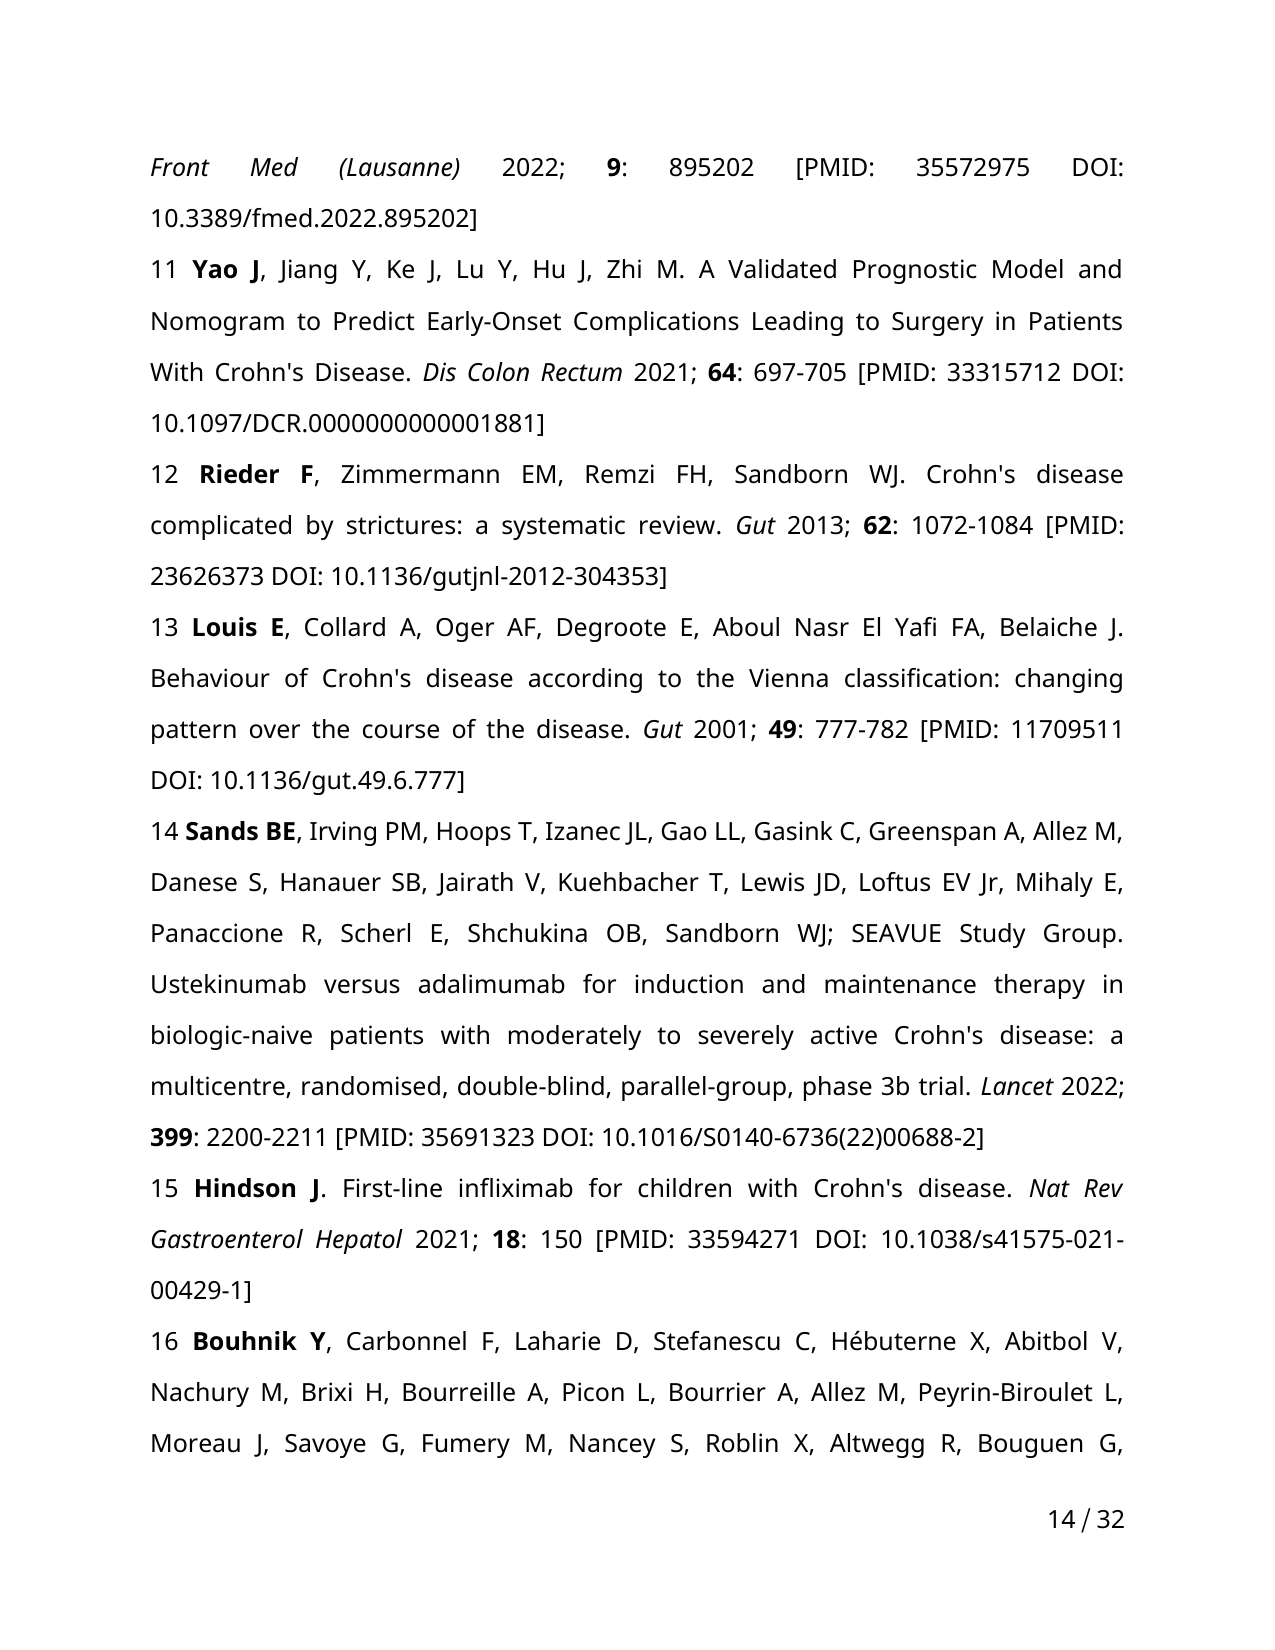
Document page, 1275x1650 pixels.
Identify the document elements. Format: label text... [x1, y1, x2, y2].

text 12 Rieder F, Zimmermann EM, Remzi FH, Sandborn WJ. Crohn's disease complicated by strictures: a systematic review. Gut 2013; 62: 1072-1084 [PMID: 23626373 DOI: 10.1136/gutjnl-2012-304353] [150, 456, 1125, 592]
text 15 Hindson J. First-line infliximab for children with Crohn's disease. Nat Rev Gastroenterol Hepatol 2021; 18: 150 [PMID: 33594271 DOI: 10.1038/s41575-021-00429-1] [150, 1171, 1125, 1307]
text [150, 150, 1125, 235]
text 13 Louis E, Collard A, Oger AF, Degroote E, Aboul Nasr El Yafi FA, Belaiche J. Behaviour of Crohn's disease according to the Vienna classification: changing pattern over the course of the disease. Gut 2001; 49: 777-782 [PMID: 11709511 DOI: 10.1136/gut.49.6.777] [150, 609, 1125, 797]
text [150, 1324, 1125, 1460]
text 14 Sands BE, Irving PM, Hoops T, Izanec JL, Gao LL, Gasink C, Greenspan A, Allez M, Danese S, Hanauer SB, Jairath V, Kuehbacher T, Lewis JD, Loftus EV Jr, Mihaly E, Panaccione R, Scherl E, Shchukina OB, Sandborn WJ; SEAVUE Study Group. Ustekinumab versus adalimumab for induction and maintenance therapy in biologic-naive patients with moderately to severely active Crohn's disease: a multicentre, randomised, double-blind, parallel-group, phase 3b trial. Lancet 2022; 399: 2200-2211 [PMID: 35691323 DOI: 10.1016/S0140-6736(22)00688-2] [150, 813, 1125, 1154]
text 11 Yao J, Jiang Y, Ke J, Lu Y, Hu J, Zhi M. A Validated Prognostic Model and Nomogram to Predict Early-Onset Complications Leading to Surgery in Patients With Crohn's Disease. Dis Colon Rectum 2021; 64: 697-705 [PMID: 33315712 DOI: 10.1097/DCR.0000000000001881] [150, 252, 1125, 439]
